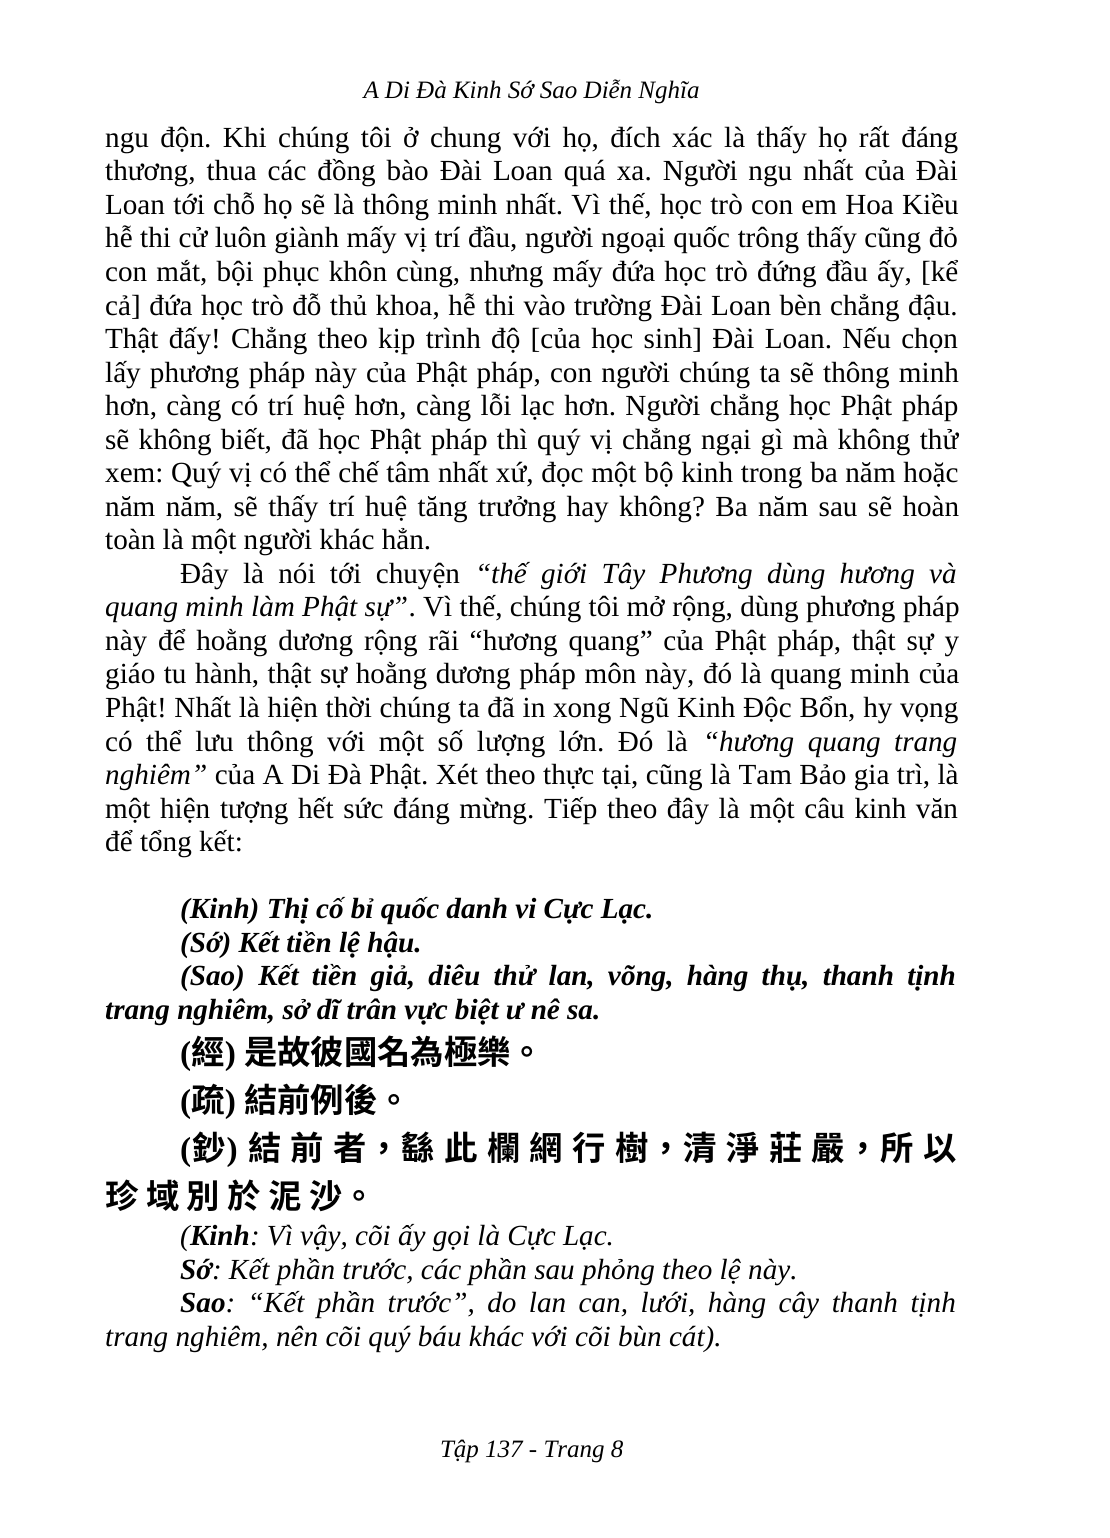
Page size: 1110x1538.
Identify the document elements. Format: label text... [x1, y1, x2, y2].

text (Kinh) Thị cố bỉ quốc danh vi Cực Lạc. [105, 891, 960, 925]
text (Kinh: Vì vậy, cõi ấy gọi là Cực Lạc. [105, 1218, 960, 1252]
text (Sớ) Kết tiền lệ hậu. [105, 925, 960, 958]
text (經) 是故彼國名為極樂。 [105, 1026, 960, 1074]
text (疏) 結前例後。 [105, 1074, 960, 1122]
text (Sao) Kết tiền giả, diêu thử lan, võng, hàng thụ, thanh tịnh trang nghiêm, sở dĩ trân vực biệt ư nê sa. [105, 958, 960, 1026]
text (鈔) 結 前 者，繇 此 欄 網 行 樹，清 淨 莊 嚴，所 以 珍 域 別 於 泥 沙。 [105, 1122, 960, 1218]
text Sớ: Kết phần trước, các phần sau phỏng theo lệ này. [105, 1252, 960, 1286]
text Đây là nói tới chuyện “thế giới Tây Phương dùng hương và quang minh làm Phật sự”. Vì thế, chúng tôi mở rộng, dùng phương pháp này để hoằng dương rộng rãi “hương quang” của Phật pháp, thật sự y giáo tu hành, thật sự hoằng dương pháp môn này, đó là quang minh của Phật! Nhất là hiện thời chúng ta đã in xong Ngũ Kinh Độc Bổn, hy vọng có thể lưu thông với một số lượng lớn. Đó là “hương quang trang nghiêm” của A Di Đà Phật. Xét theo thực tại, cũng là Tam Bảo gia trì, là một hiện tượng hết sức đáng mừng. Tiếp theo đây là một câu kinh văn để tổng kết: [105, 556, 960, 858]
text Sao: “Kết phần trước”, do lan can, lưới, hàng cây thanh tịnh trang nghiêm, nên cõi quý báu khác với cõi bùn cát). [105, 1286, 960, 1353]
